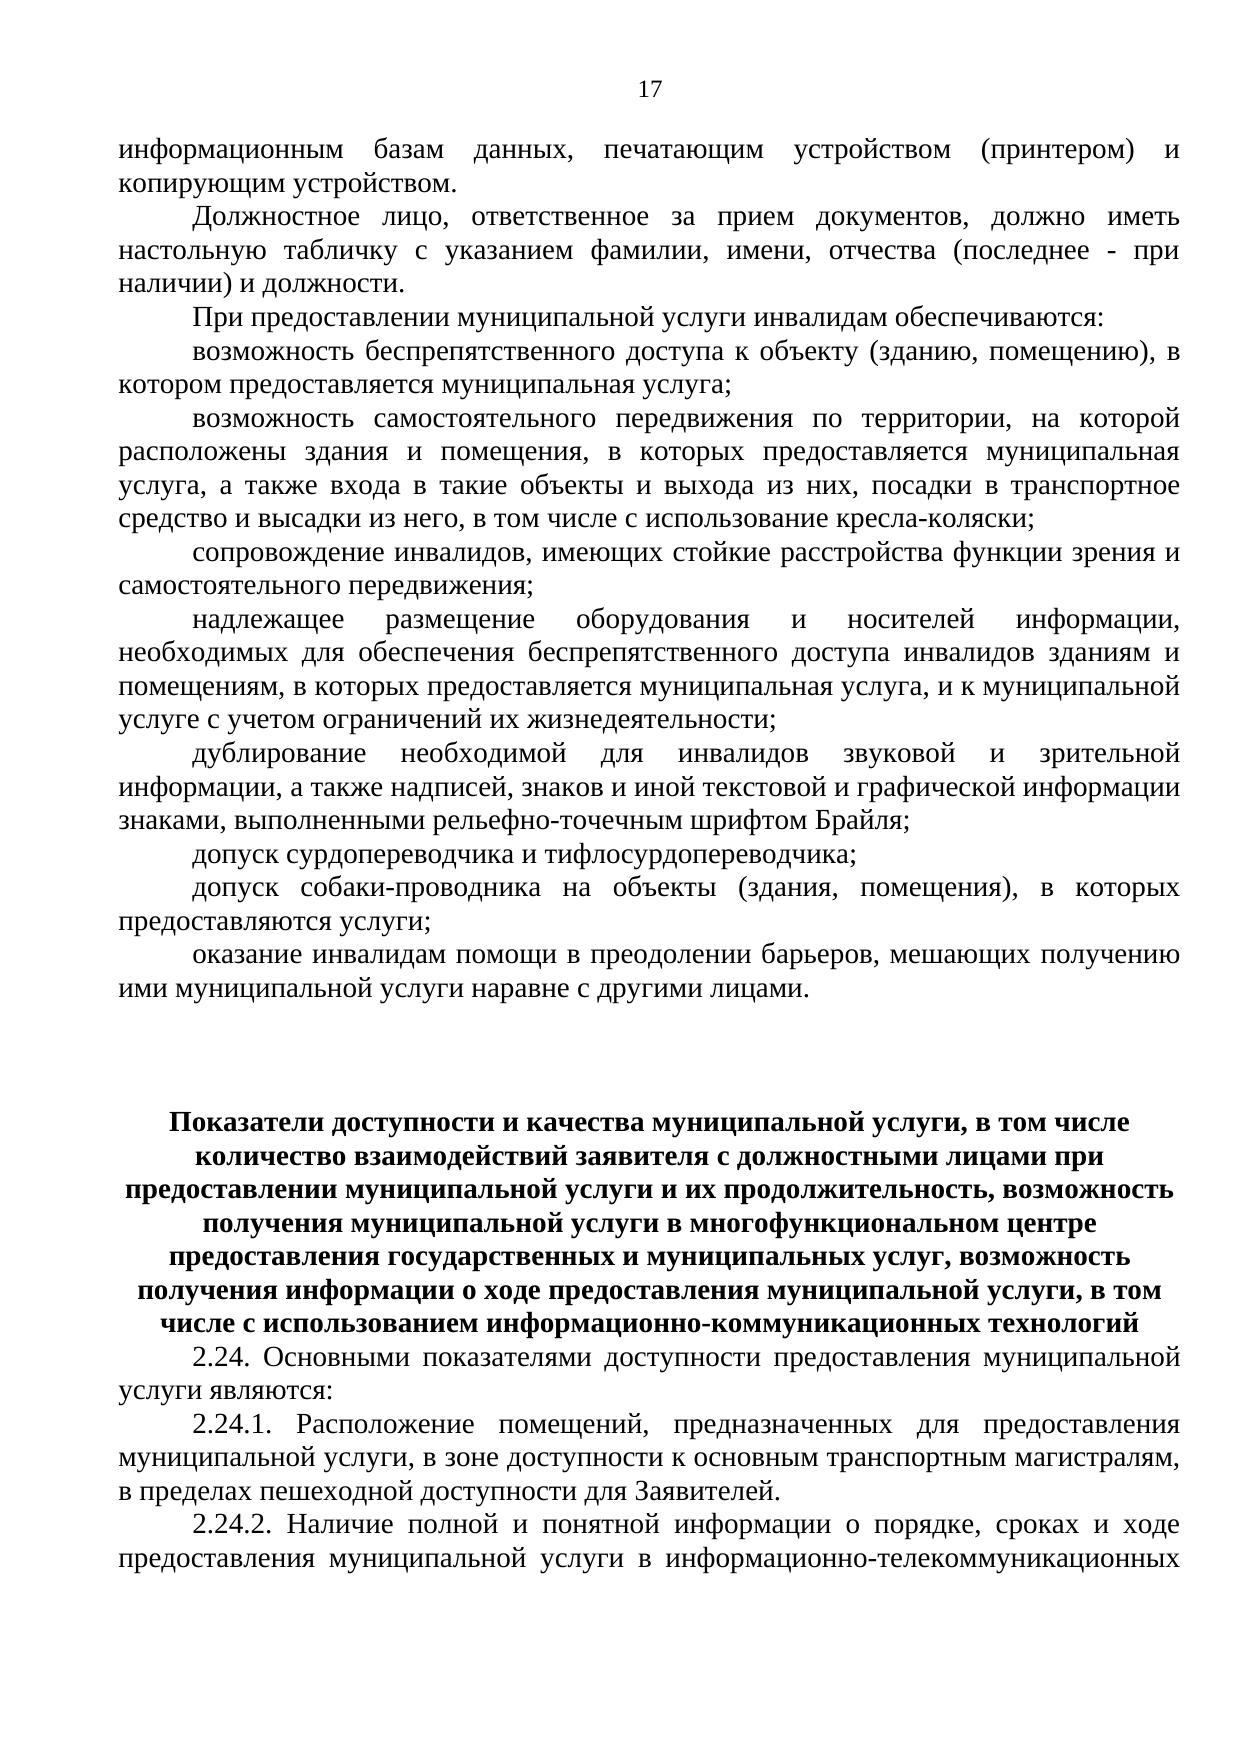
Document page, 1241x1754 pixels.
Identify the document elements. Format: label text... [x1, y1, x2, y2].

text оказание инвалидам помощи в преодолении барьеров, мешающих получению ими муниципальной услуги наравне с другими лицами. [118, 936, 1181, 1003]
text Показатели доступности и качества муниципальной услуги, в том числе количество взаимодействий заявителя с должностными лицами при предоставлении муниципальной услуги и их продолжительность, возможность получения муниципальной услуги в многофункциональном центре предоставления государственных и муниципальных услуг, возможность получения информации о ходе предоставления муниципальной услуги, в том числе с использованием информационно-коммуникационных технологий [118, 1104, 1181, 1339]
text допуск собаки-проводника на объекты (здания, помещения), в которых предоставляются услуги; [118, 869, 1181, 936]
text надлежащее размещение оборудования и носителей информации, необходимых для обеспечения беспрепятственного доступа инвалидов зданиям и помещениям, в которых предоставляется муниципальная услуга, и к муниципальной услуге с учетом ограничений их жизнедеятельности; [118, 601, 1181, 735]
text При предоставлении муниципальной услуги инвалидам обеспечиваются: [118, 299, 1181, 333]
text Должностное лицо, ответственное за прием документов, должно иметь настольную табличку с указанием фамилии, имени, отчества (последнее - при наличии) и должности. [118, 198, 1181, 299]
text 2.24.1. Расположение помещений, предназначенных для предоставления муниципальной услуги, в зоне доступности к основным транспортным магистралям, в пределах пешеходной доступности для Заявителей. [118, 1406, 1181, 1507]
text 2.24. Основными показателями доступности предоставления муниципальной услуги являются: [118, 1339, 1181, 1406]
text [118, 131, 1181, 198]
text дублирование необходимой для инвалидов звуковой и зрительной информации, а также надписей, знаков и иной текстовой и графической информации знаками, выполненными рельефно-точечным шрифтом Брайля; [118, 735, 1181, 836]
text допуск сурдопереводчика и тифлосурдопереводчика; [118, 836, 1181, 869]
text возможность самостоятельного передвижения по территории, на которой расположены здания и помещения, в которых предоставляется муниципальная услуга, а также входа в такие объекты и выхода из них, посадки в транспортное средство и высадки из него, в том числе с использование кресла-коляски; [118, 400, 1181, 534]
text сопровождение инвалидов, имеющих стойкие расстройства функции зрения и самостоятельного передвижения; [118, 534, 1181, 601]
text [118, 1507, 1181, 1574]
text возможность беспрепятственного доступа к объекту (зданию, помещению), в котором предоставляется муниципальная услуга; [118, 333, 1181, 400]
